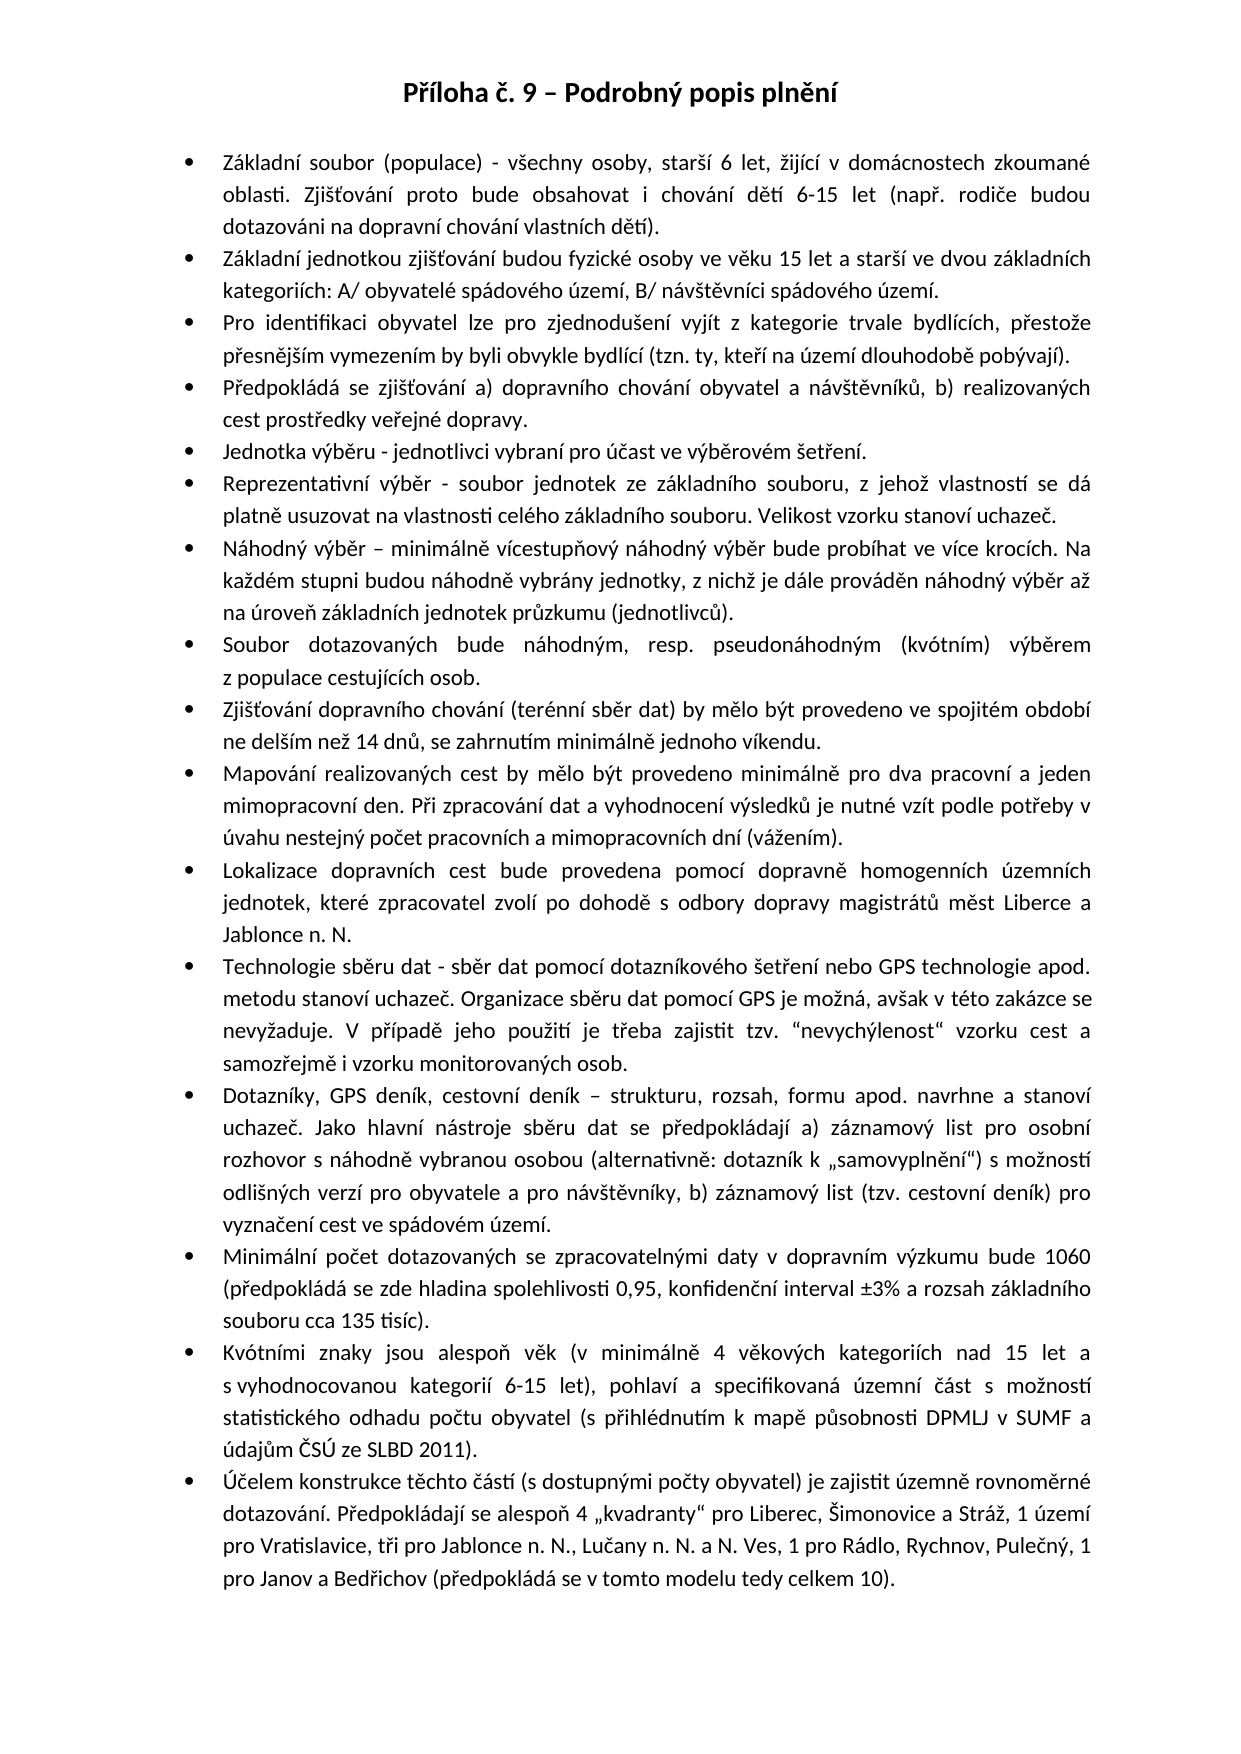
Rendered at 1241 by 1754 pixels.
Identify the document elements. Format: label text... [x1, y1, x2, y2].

list Soubor dotazovaných bude náhodným, resp. pseudonáhodným (kvótním) výběrem z populace cestujících osob. [185, 630, 1093, 691]
list Náhodný výběr – minimálně vícestupňový náhodný výběr bude probíhat ve více krocích. Na každém stupni budou náhodně vybrány jednotky, z nichž je dále prováděn náhodný výběr až na úroveň základních jednotek průzkumu (jednotlivců). [185, 534, 1093, 626]
list Technologie sběru dat - sběr dat pomocí dotazníkového šetření nebo GPS technologie apod. metodu stanoví uchazeč. Organizace sběru dat pomocí GPS je možná, avšak v této zakázce se nevyžaduje. V případě jeho použití je třeba zajistit tzv. “nevychýlenost“ vzorku cest a samozřejmě i vzorku monitorovaných osob. [185, 952, 1093, 1077]
list Účelem konstrukce těchto částí (s dostupnými počty obyvatel) je zajistit územně rovnoměrné dotazování. Předpokládají se alespoň 4 „kvadranty“ pro Liberec, Šimonovice a Stráž, 1 území pro Vratislavice, tři pro Jablonce n. N., Lučany n. N. a N. Ves, 1 pro Rádlo, Rychnov, Pulečný, 1 pro Janov a Bedřichov (předpokládá se v tomto modelu tedy celkem 10). [185, 1467, 1093, 1592]
list Základní soubor (populace) - všechny osoby, starší 6 let, žijící v domácnostech zkoumané oblasti. Zjišťování proto bude obsahovat i chování dětí 6-15 let (např. rodiče budou dotazováni na dopravní chování vlastních dětí). [185, 148, 1093, 240]
list Lokalizace dopravních cest bude provedena pomocí dopravně homogenních územních jednotek, které zpracovatel zvolí po dohodě s odbory dopravy magistrátů měst Liberce a Jablonce n. N. [185, 856, 1093, 948]
list Základní jednotkou zjišťování budou fyzické osoby ve věku 15 let a starší ve dvou základních kategoriích: A/ obyvatelé spádového území, B/ návštěvníci spádového území. [185, 244, 1093, 304]
list Reprezentativní výběr - soubor jednotek ze základního souboru, z jehož vlastností se dá platně usuzovat na vlastnosti celého základního souboru. Velikost vzorku stanoví uchazeč. [185, 469, 1093, 530]
list Pro identifikaci obyvatel lze pro zjednodušení vyjít z kategorie trvale bydlících, přestože přesnějším vymezením by byli obvykle bydlící (tzn. ty, kteří na území dlouhodobě pobývají). [185, 308, 1093, 369]
list Dotazníky, GPS deník, cestovní deník – strukturu, rozsah, formu apod. navrhne a stanoví uchazeč. Jako hlavní nástroje sběru dat se předpokládají a) záznamový list pro osobní rozhovor s náhodně vybranou osobou (alternativně: dotazník k „samovyplnění“) s možností odlišných verzí pro obyvatele a pro návštěvníky, b) záznamový list (tzv. cestovní deník) pro vyznačení cest ve spádovém území. [185, 1081, 1093, 1238]
list Jednotka výběru - jednotlivci vybraní pro účast ve výběrovém šetření. [185, 437, 1093, 465]
list Kvótními znaky jsou alespoň věk (v minimálně 4 věkových kategoriích nad 15 let a s vyhodnocovanou kategorií 6-15 let), pohlaví a specifikovaná územní část s možností statistického odhadu počtu obyvatel (s přihlédnutím k mapě působnosti DPMLJ v SUMF a údajům ČSÚ ze SLBD 2011). [185, 1338, 1093, 1463]
list Mapování realizovaných cest by mělo být provedeno minimálně pro dva pracovní a jeden mimopracovní den. Při zpracování dat a vyhodnocení výsledků je nutné vzít podle potřeby v úvahu nestejný počet pracovních a mimopracovních dní (vážením). [185, 759, 1093, 852]
list Zjišťování dopravního chování (terénní sběr dat) by mělo být provedeno ve spojitém období ne delším než 14 dnů, se zahrnutím minimálně jednoho víkendu. [185, 695, 1093, 755]
list Minimální počet dotazovaných se zpracovatelnými daty v dopravním výzkumu bude 1060 (předpokládá se zde hladina spolehlivosti 0,95, konfidenční interval ±3% a rozsah základního souboru cca 135 tisíc). [185, 1242, 1093, 1334]
list Předpokládá se zjišťování a) dopravního chování obyvatel a návštěvníků, b) realizovaných cest prostředky veřejné dopravy. [185, 373, 1093, 433]
